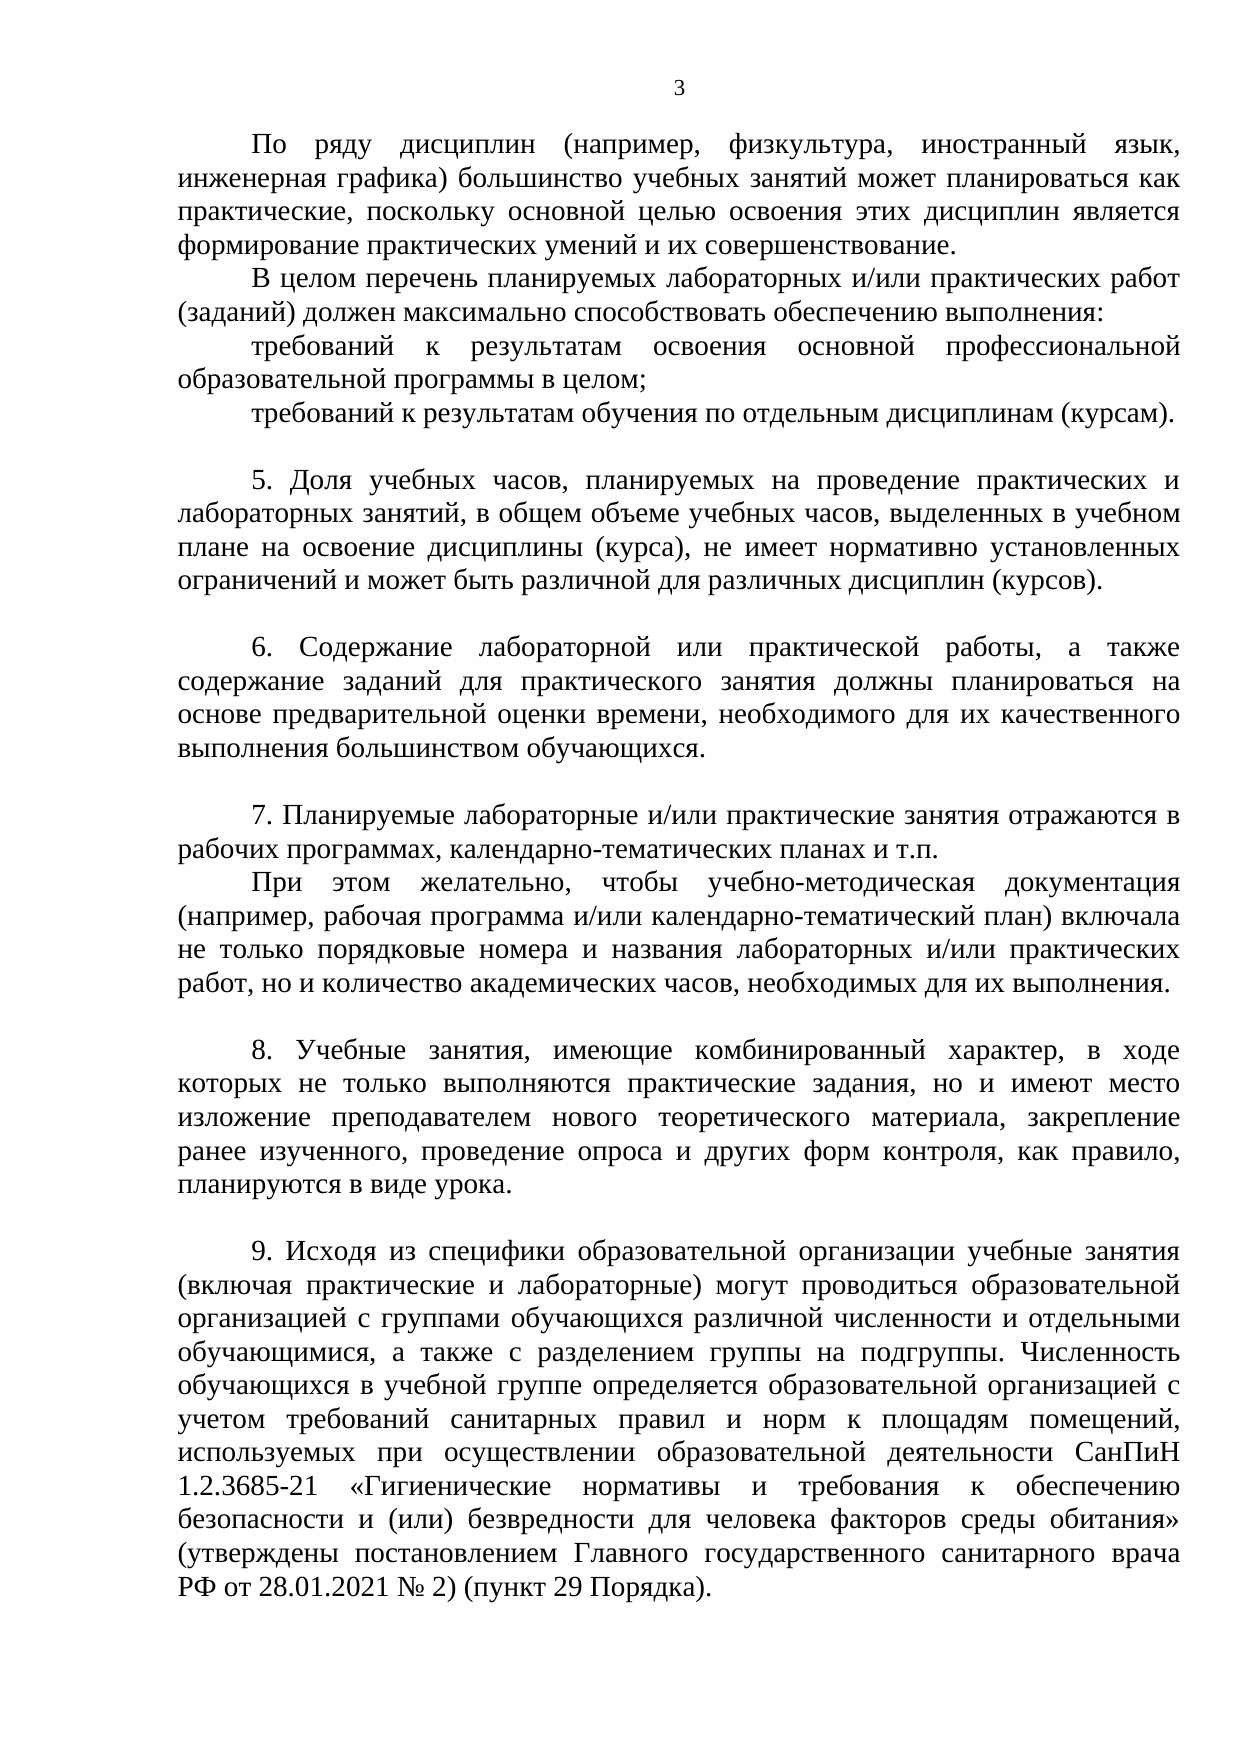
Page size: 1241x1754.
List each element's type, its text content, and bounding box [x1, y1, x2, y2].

text При этом желательно, чтобы учебно-методическая документация (например, рабочая программа и/или календарно-тематический план) включала не только порядковые номера и названия лабораторных и/или практических работ, но и количество академических часов, необходимых для их выполнения. [177, 864, 1181, 998]
text 8. Учебные занятия, имеющие комбинированный характер, в ходе которых не только выполняются практические задания, но и имеют место изложение преподавателем нового теоретического материала, закрепление ранее изученного, проведение опроса и других форм контроля, как правило, планируются в виде урока. [177, 1032, 1181, 1200]
text 7. Планируемые лабораторные и/или практические занятия отражаются в рабочих программах, календарно-тематических планах и т.п. [177, 797, 1181, 864]
text По ряду дисциплин (например, физкультура, иностранный язык, инженерная графика) большинство учебных занятий может планироваться как практические, поскольку основной целью освоения этих дисциплин является формирование практических умений и их совершенствование. [177, 126, 1181, 261]
text В целом перечень планируемых лабораторных и/или практических работ (заданий) должен максимально способствовать обеспечению выполнения: [177, 261, 1181, 328]
text требований к результатам обучения по отдельным дисциплинам (курсам). [177, 395, 1181, 428]
text требований к результатам освоения основной профессиональной образовательной программы в целом; [177, 328, 1181, 395]
text 9. Исходя из специфики образовательной организации учебные занятия (включая практические и лабораторные) могут проводиться образовательной организацией с группами обучающихся различной численности и отдельными обучающимися, а также с разделением группы на подгруппы. Численность обучающихся в учебной группе определяется образовательной организацией с учетом требований санитарных правил и норм к площадям помещений, используемых при осуществлении образовательной деятельности СанПиН 1.2.3685-21 «Гигиенические нормативы и требования к обеспечению безопасности и (или) безвредности для человека факторов среды обитания» (утверждены постановлением Главного государственного санитарного врача РФ от 28.01.2021 № 2) (пункт 29 Порядка). [177, 1233, 1181, 1602]
text 5. Доля учебных часов, планируемых на проведение практических и лабораторных занятий, в общем объеме учебных часов, выделенных в учебном плане на освоение дисциплины (курса), не имеет нормативно установленных ограничений и может быть различной для различных дисциплин (курсов). [177, 462, 1181, 596]
text 6. Содержание лабораторной или практической работы, а также содержание заданий для практического занятия должны планироваться на основе предварительной оценки времени, необходимого для их качественного выполнения большинством обучающихся. [177, 629, 1181, 764]
